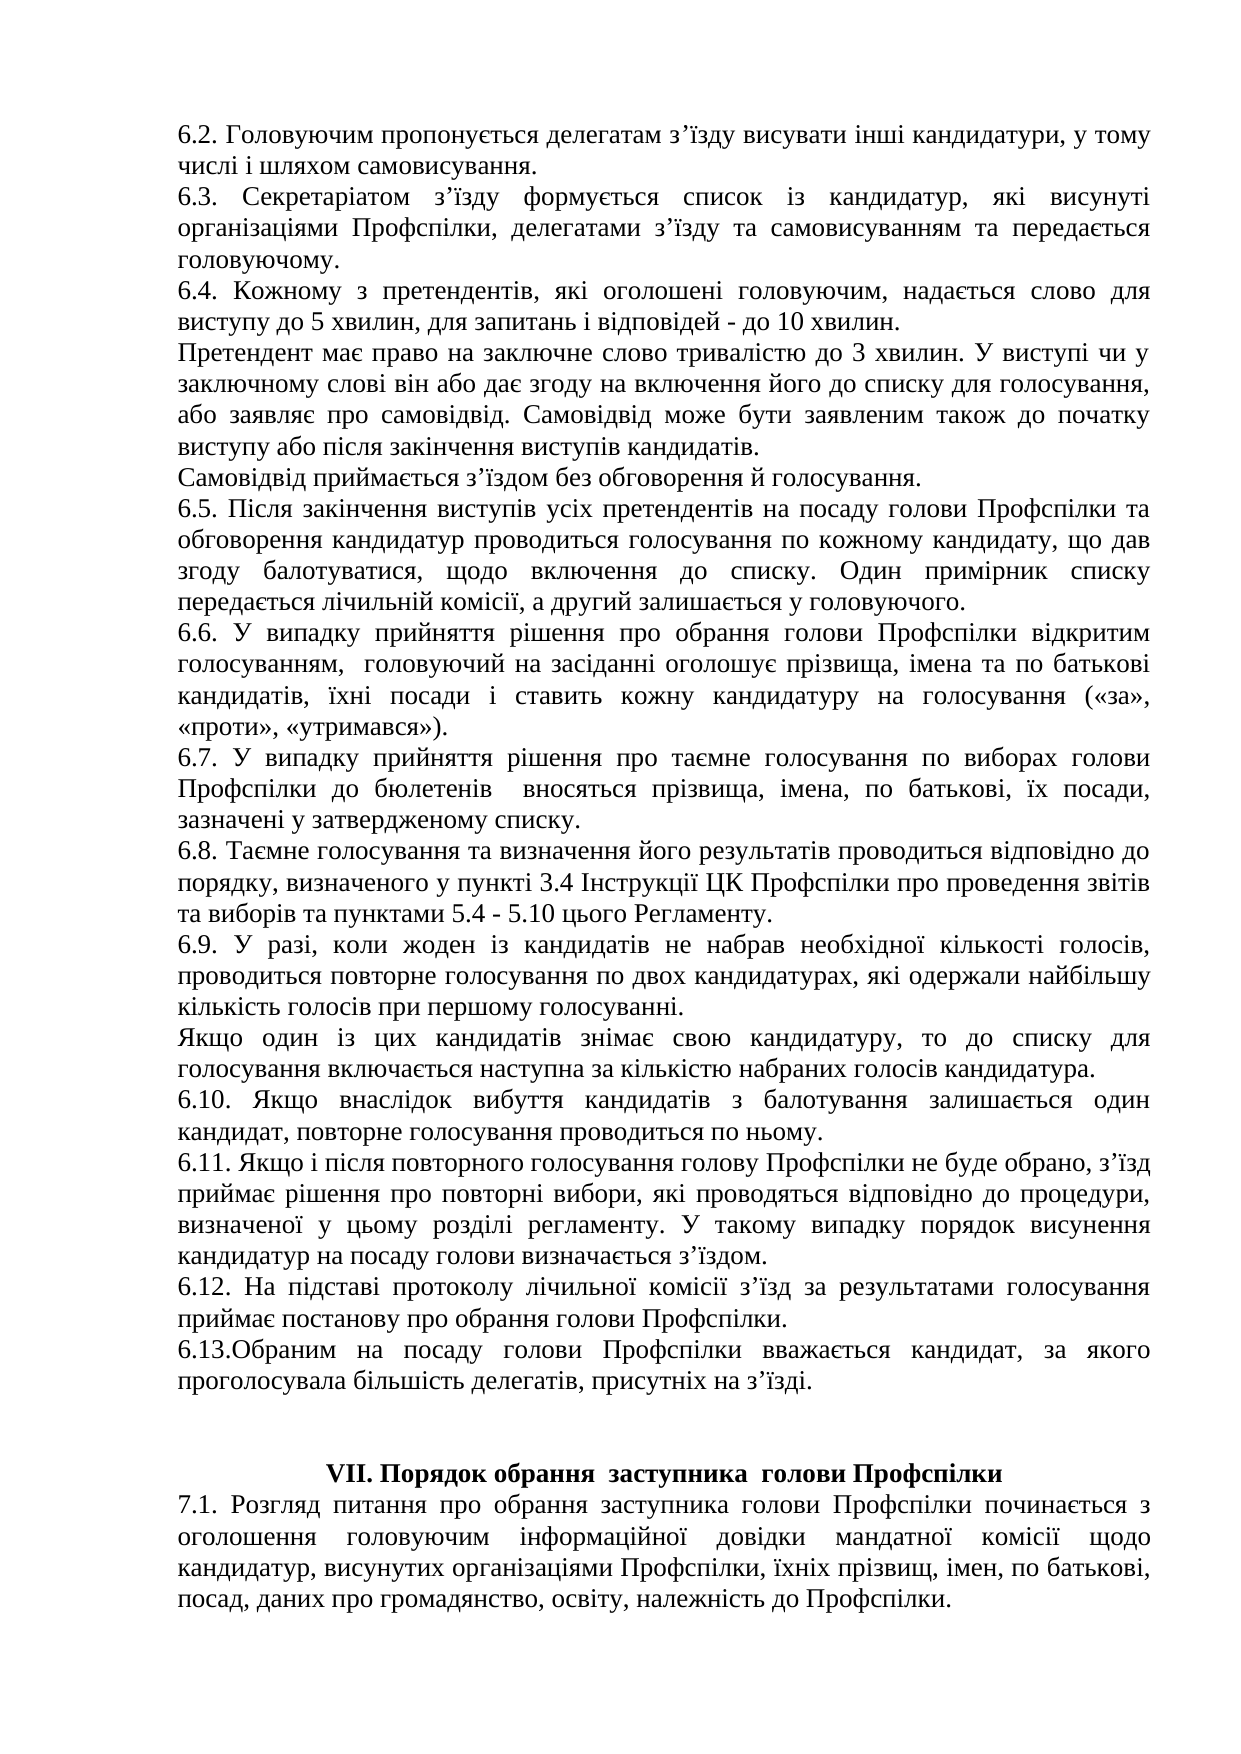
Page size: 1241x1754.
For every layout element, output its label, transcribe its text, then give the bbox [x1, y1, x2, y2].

text 6.13.Обраним на посаду голови Профспілки вважається кандидат, за якого проголосувала більшість делегатів, присутніх на з’їзді. [177, 1333, 1152, 1395]
text 6.11. Якщо і після повторного голосування голову Профспілки не буде обрано, з’їзд приймає рішення про повторні вибори, які проводяться відповідно до процедури, визначеної у цьому розділі регламенту. У такому випадку порядок висунення кандидатур на посаду голови визначається з’їздом. [177, 1146, 1152, 1271]
text 6.2. Головуючим пропонується делегатам з’їзду висувати інші кандидатури, у тому числі і шляхом самовисування. [177, 118, 1152, 180]
text 7.1. Розгляд питання про обрання заступника голови Профспілки починається з оголошення головуючим інформаційної довідки мандатної комісії щодо кандидатур, висунутих організаціями Профспілки, їхніх прізвищ, імен, по батькові, посад, даних про громадянство, освіту, належність до Профспілки. [177, 1488, 1152, 1613]
text 6.10. Якщо внаслідок вибуття кандидатів з балотування залишається один кандидат, повторне голосування проводиться по ньому. [177, 1084, 1152, 1146]
text 6.3. Секретаріатом з’їзду формується список із кандидатур, які висунуті організаціями Профспілки, делегатами з’їзду та самовисуванням та передається головуючому. [177, 180, 1152, 274]
text 6.9. У разі, коли жоден із кандидатів не набрав необхідної кількості голосів, проводиться повторне голосування по двох кандидатурах, які одержали найбільшу кількість голосів при першому голосуванні. [177, 928, 1152, 1021]
text 6.6. У випадку прийняття рішення про обрання голови Профспілки відкритим голосуванням, головуючий на засіданні оголошує прізвища, імена та по батькові кандидатів, їхні посади і ставить кожну кандидатуру на голосування («за», «проти», «утримався»). [177, 616, 1152, 741]
text 6.12. На підставі протоколу лічильної комісії з’їзд за результатами голосування приймає постанову про обрання голови Профспілки. [177, 1271, 1152, 1333]
text 6.4. Кожному з претендентів, які оголошені головуючим, надається слово для виступу до 5 хвилин, для запитань і відповідей - до 10 хвилин. [177, 274, 1152, 336]
text Самовідвід приймається з’їздом без обговорення й голосування. [177, 461, 1152, 492]
text VІІ. Порядок обрання заступника голови Профспілки [177, 1457, 1152, 1488]
text Якщо один із цих кандидатів знімає свою кандидатуру, то до списку для голосування включається наступна за кількістю набраних голосів кандидатура. [177, 1021, 1152, 1084]
text 6.7. У випадку прийняття рішення про таємне голосування по виборах голови Профспілки до бюлетенів вносяться прізвища, імена, по батькові, їх посади, зазначені у затвердженому списку. [177, 741, 1152, 834]
text 6.5. Після закінчення виступів усіх претендентів на посаду голови Профспілки та обговорення кандидатур проводиться голосування по кожному кандидату, що дав згоду балотуватися, щодо включення до списку. Один примірник списку передається лічильній комісії, а другий залишається у головуючого. [177, 492, 1152, 616]
text Претендент має право на заключне слово тривалістю до 3 хвилин. У виступі чи у заключному слові він або дає згоду на включення його до списку для голосування, або заявляє про самовідвід. Самовідвід може бути заявленим також до початку виступу або після закінчення виступів кандидатів. [177, 336, 1152, 461]
text 6.8. Таємне голосування та визначення його результатів проводиться відповідно до порядку, визначеного у пункті 3.4 Інструкції ЦК Профспілки про проведення звітів та виборів та пунктами 5.4 - 5.10 цього Регламенту. [177, 834, 1152, 928]
